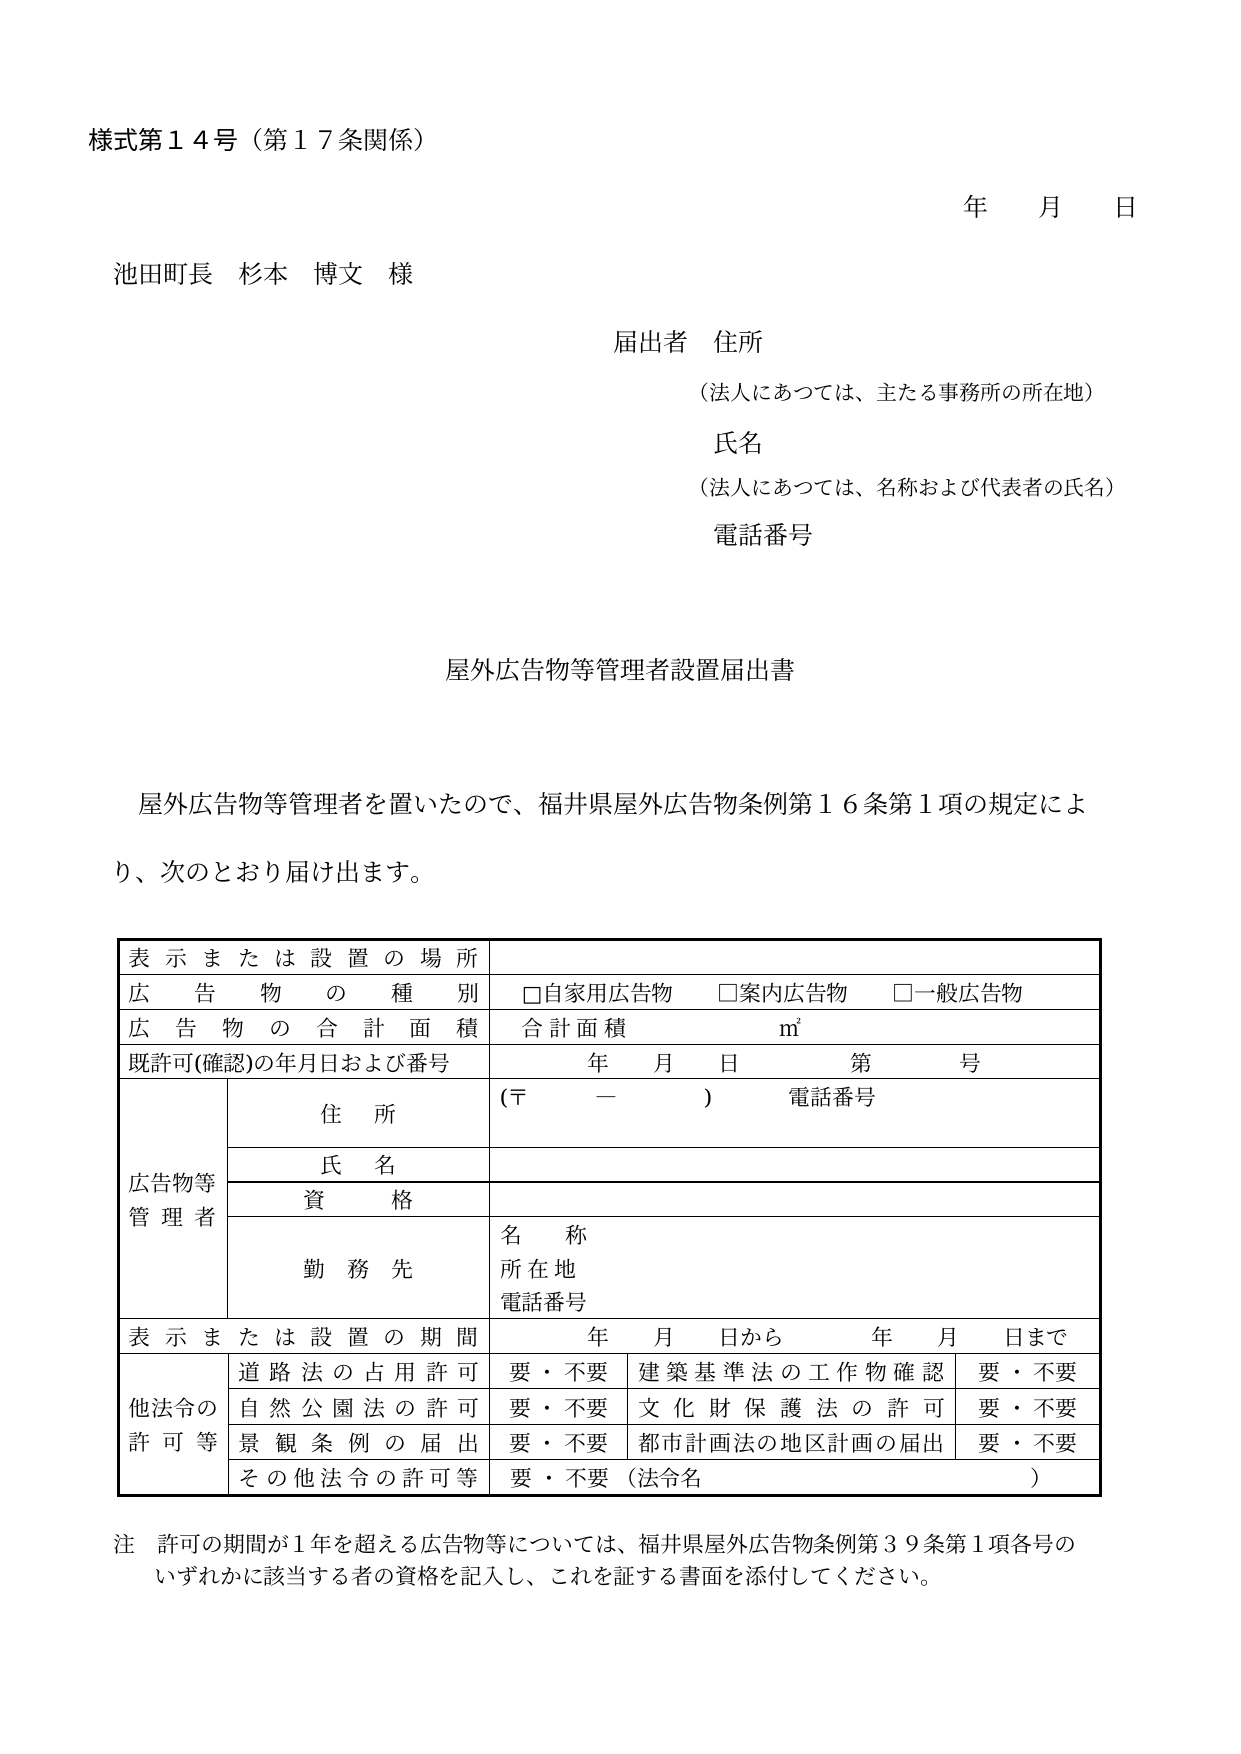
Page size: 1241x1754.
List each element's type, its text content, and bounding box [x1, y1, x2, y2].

table_cell 文化財保護法の許可 [628, 1389, 955, 1424]
table_header 表示または設置の場所 [120, 941, 489, 974]
table_cell 広告物の種別 [120, 975, 489, 1009]
table_cell 住所 [228, 1079, 489, 1147]
table_cell 合 計 面 積 ㎡ [490, 1010, 1099, 1044]
table_cell 道路法の占用許可 [229, 1354, 489, 1387]
text 年 月 日 [89, 172, 1152, 239]
text 氏名 [89, 408, 1152, 475]
text 池田町長 杉本 博文 様 [89, 239, 1152, 307]
table_cell 要 ・ 不要 [956, 1354, 1099, 1387]
table_cell [490, 1148, 1099, 1181]
table_cell 都市計画法の地区計画の届出 [628, 1425, 955, 1459]
table_cell 景観条例の届出 [229, 1425, 489, 1459]
table_cell 氏名 [228, 1148, 489, 1181]
table_cell 建築基準法の工作物確認 [628, 1354, 955, 1387]
table_cell 年 月 日 第 号 [490, 1045, 1099, 1078]
table_cell 他法令の許可等 [120, 1354, 228, 1493]
text 届出者 住所 [89, 307, 1152, 374]
table_cell 表示または設置の期間 [120, 1319, 489, 1353]
table_header [490, 941, 1099, 974]
table_cell 要 ・ 不要 [490, 1389, 627, 1424]
text 電話番号 [89, 500, 1152, 567]
text 様式第１４号（第１７条関係） [89, 105, 1152, 172]
text り、次のとおり届け出ます。 [111, 837, 1152, 904]
table_cell 年 月 日から 年 月 日まで [490, 1319, 1099, 1353]
table_cell 要 ・ 不要 （法令名 ） [490, 1460, 1099, 1493]
text 注 許可の期間が１年を超える広告物等については、福井県屋外広告物条例第３９条第１項各号の [89, 1528, 1152, 1559]
table_cell 広告物等 管理者 [120, 1079, 227, 1318]
table_cell 要 ・ 不要 [956, 1425, 1099, 1459]
table_cell 既許可(確認)の年月日および番号 [120, 1045, 489, 1078]
text （法人にあつては、名称および代表者の氏名） [89, 475, 1152, 500]
text （法人にあつては、主たる事務所の所在地） [89, 374, 1152, 408]
table_cell その他法令の許可等 [229, 1460, 489, 1493]
table_cell (〒 ― ) 電話番号 [490, 1079, 1099, 1147]
table_cell 資 格 [228, 1183, 489, 1216]
text 屋外広告物等管理者を置いたので、福井県屋外広告物条例第１６条第１項の規定によ [89, 769, 1152, 837]
text 屋外広告物等管理者設置届出書 [89, 635, 1152, 702]
table_cell 勤 務 先 [228, 1217, 489, 1318]
table_cell 要 ・ 不要 [490, 1425, 627, 1459]
table_cell 自然公園法の許可 [229, 1389, 489, 1424]
table_cell 要 ・ 不要 [490, 1354, 627, 1387]
table_cell 名 称 所 在 地 電話番号 [490, 1217, 1099, 1318]
table_cell [490, 1183, 1099, 1216]
text いずれかに該当する者の資格を記入し、これを証する書面を添付してください。 [89, 1559, 1152, 1591]
table_cell □自家用広告物 □案内広告物 □一般広告物 [490, 975, 1099, 1009]
table_cell 要 ・ 不要 [956, 1389, 1099, 1424]
table_cell 広告物の合計面積 [120, 1010, 489, 1044]
